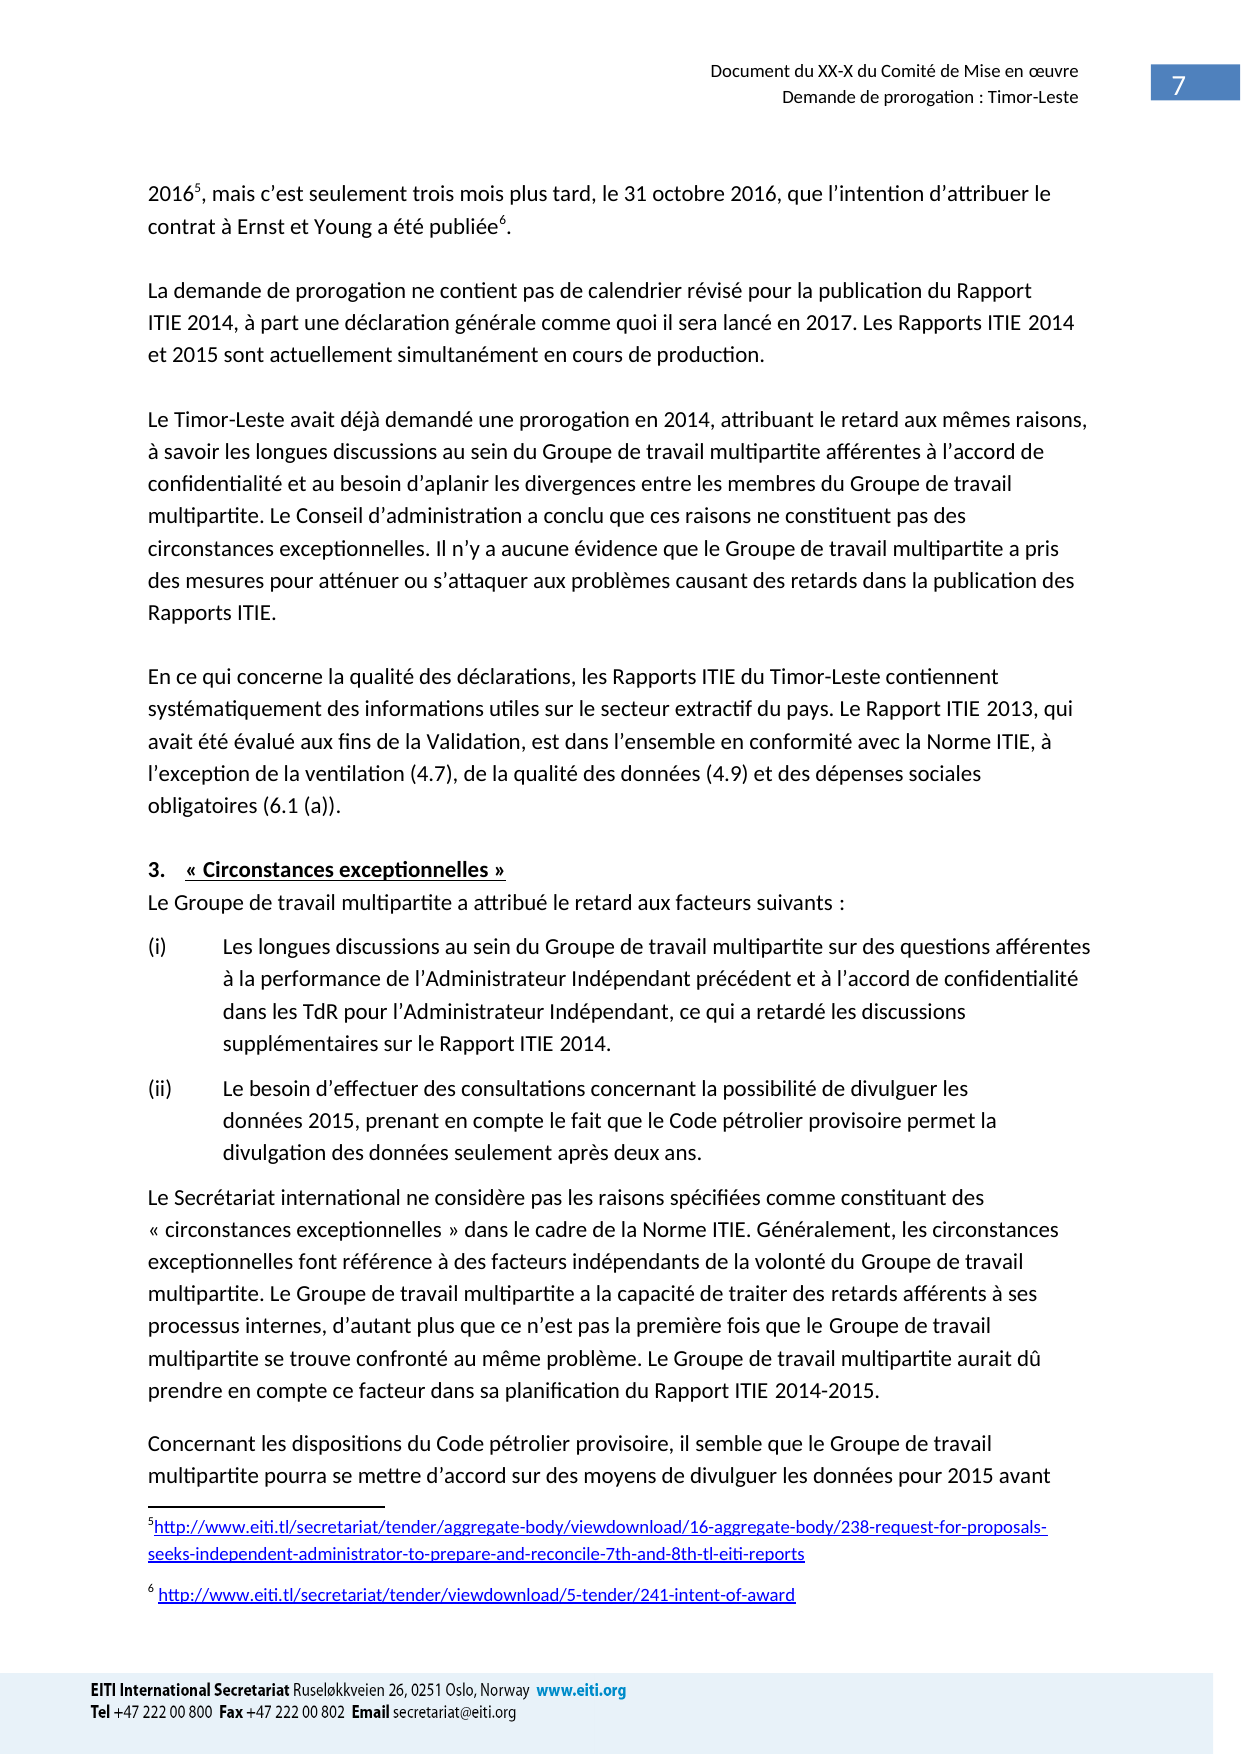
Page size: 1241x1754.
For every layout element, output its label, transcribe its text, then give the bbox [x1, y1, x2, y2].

list Le besoin d’effectuer des consultations concernant la possibilité de divulguer les données 2015, prenant en compte le fait que le Code pétrolier provisoire permet la divulgation des données seulement après deux ans. [148, 1074, 1092, 1166]
list La demande de prorogation ne contient pas de calendrier révisé pour la publication du Rapport ITIE 2014, à part une déclaration générale comme quoi il sera lancé en 2017. Les Rapports ITIE 2014 et 2015 sont actuellement simultanément en cours de production. [148, 276, 1092, 368]
list En ce qui concerne la qualité des déclarations, les Rapports ITIE du Timor-Leste contiennent systématiquement des informations utiles sur le secteur extractif du pays. Le Rapport ITIE 2013, qui avait été évalué aux fins de la Validation, est dans l’ensemble en conformité avec la Norme ITIE, à l’exception de la ventilation (4.7), de la qualité des données (4.9) et des dépenses sociales obligatoires (6.1 (a)). [148, 662, 1092, 819]
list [148, 179, 1092, 240]
list « Circonstances exceptionnelles » [148, 856, 1092, 883]
list Le Groupe de travail multipartite a attribué le retard aux facteurs suivants : [148, 888, 1092, 916]
list Les longues discussions au sein du Groupe de travail multipartite sur des questions afférentes à la performance de l’Administrateur Indépendant précédent et à l’accord de confidentialité dans les TdR pour l’Administrateur Indépendant, ce qui a retardé les discussions supplémentaires sur le Rapport ITIE 2014. [148, 932, 1092, 1057]
text Le Secrétariat international ne considère pas les raisons spécifiées comme constituant des « circonstances exceptionnelles » dans le cadre de la Norme ITIE. Généralement, les circonstances exceptionnelles font référence à des facteurs indépendants de la volonté du Groupe de travail multipartite. Le Groupe de travail multipartite a la capacité de traiter des retards afférents à ses processus internes, d’autant plus que ce n’est pas la première fois que le Groupe de travail multipartite se trouve confronté au même problème. Le Groupe de travail multipartite aurait dû prendre en compte ce facteur dans sa planification du Rapport ITIE 2014-2015. [148, 1183, 1092, 1404]
picture [0, 1673, 1214, 1754]
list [148, 1429, 1092, 1489]
list Le Timor-Leste avait déjà demandé une prorogation en 2014, attribuant le retard aux mêmes raisons, à savoir les longues discussions au sein du Groupe de travail multipartite afférentes à l’accord de confidentialité et au besoin d’aplanir les divergences entre les membres du Groupe de travail multipartite. Le Conseil d’administration a conclu que ces raisons ne constituent pas des circonstances exceptionnelles. Il n’y a aucune évidence que le Groupe de travail multipartite a pris des mesures pour atténuer ou s’attaquer aux problèmes causant des retards dans la publication des Rapports ITIE. [148, 405, 1092, 626]
